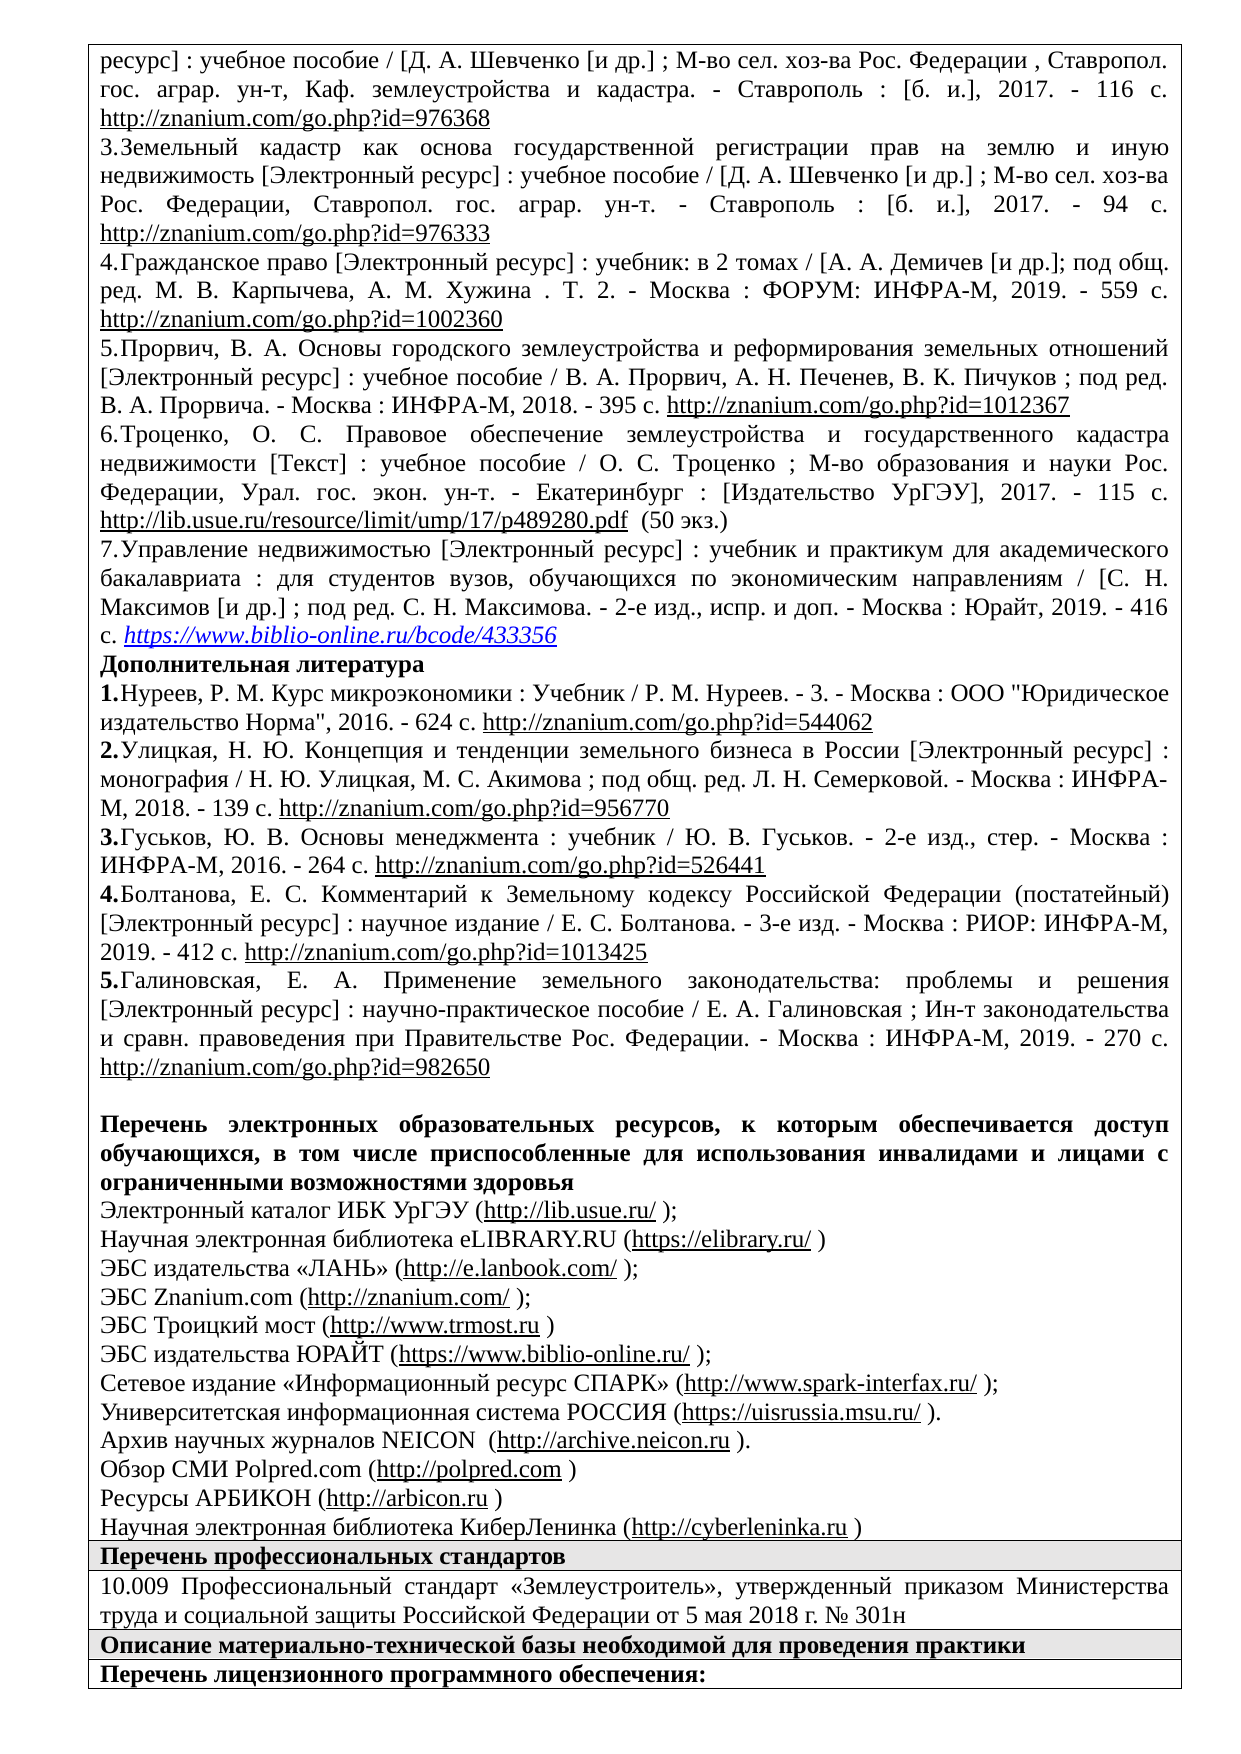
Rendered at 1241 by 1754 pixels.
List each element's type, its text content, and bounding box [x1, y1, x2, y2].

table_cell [89, 1660, 1181, 1688]
table_cell Перечень профессиональных стандартов [89, 1541, 1181, 1570]
table_cell Описание материально-технической базы необходимой для проведения практики [89, 1630, 1181, 1658]
table_cell 10.009 Профессиональный стандарт «Землеустроитель», утвержденный приказом Министерства труда и социальной защиты Российской Федерации от 5 мая 2018 г. № 301н [89, 1571, 1181, 1629]
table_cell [89, 45, 1181, 1540]
